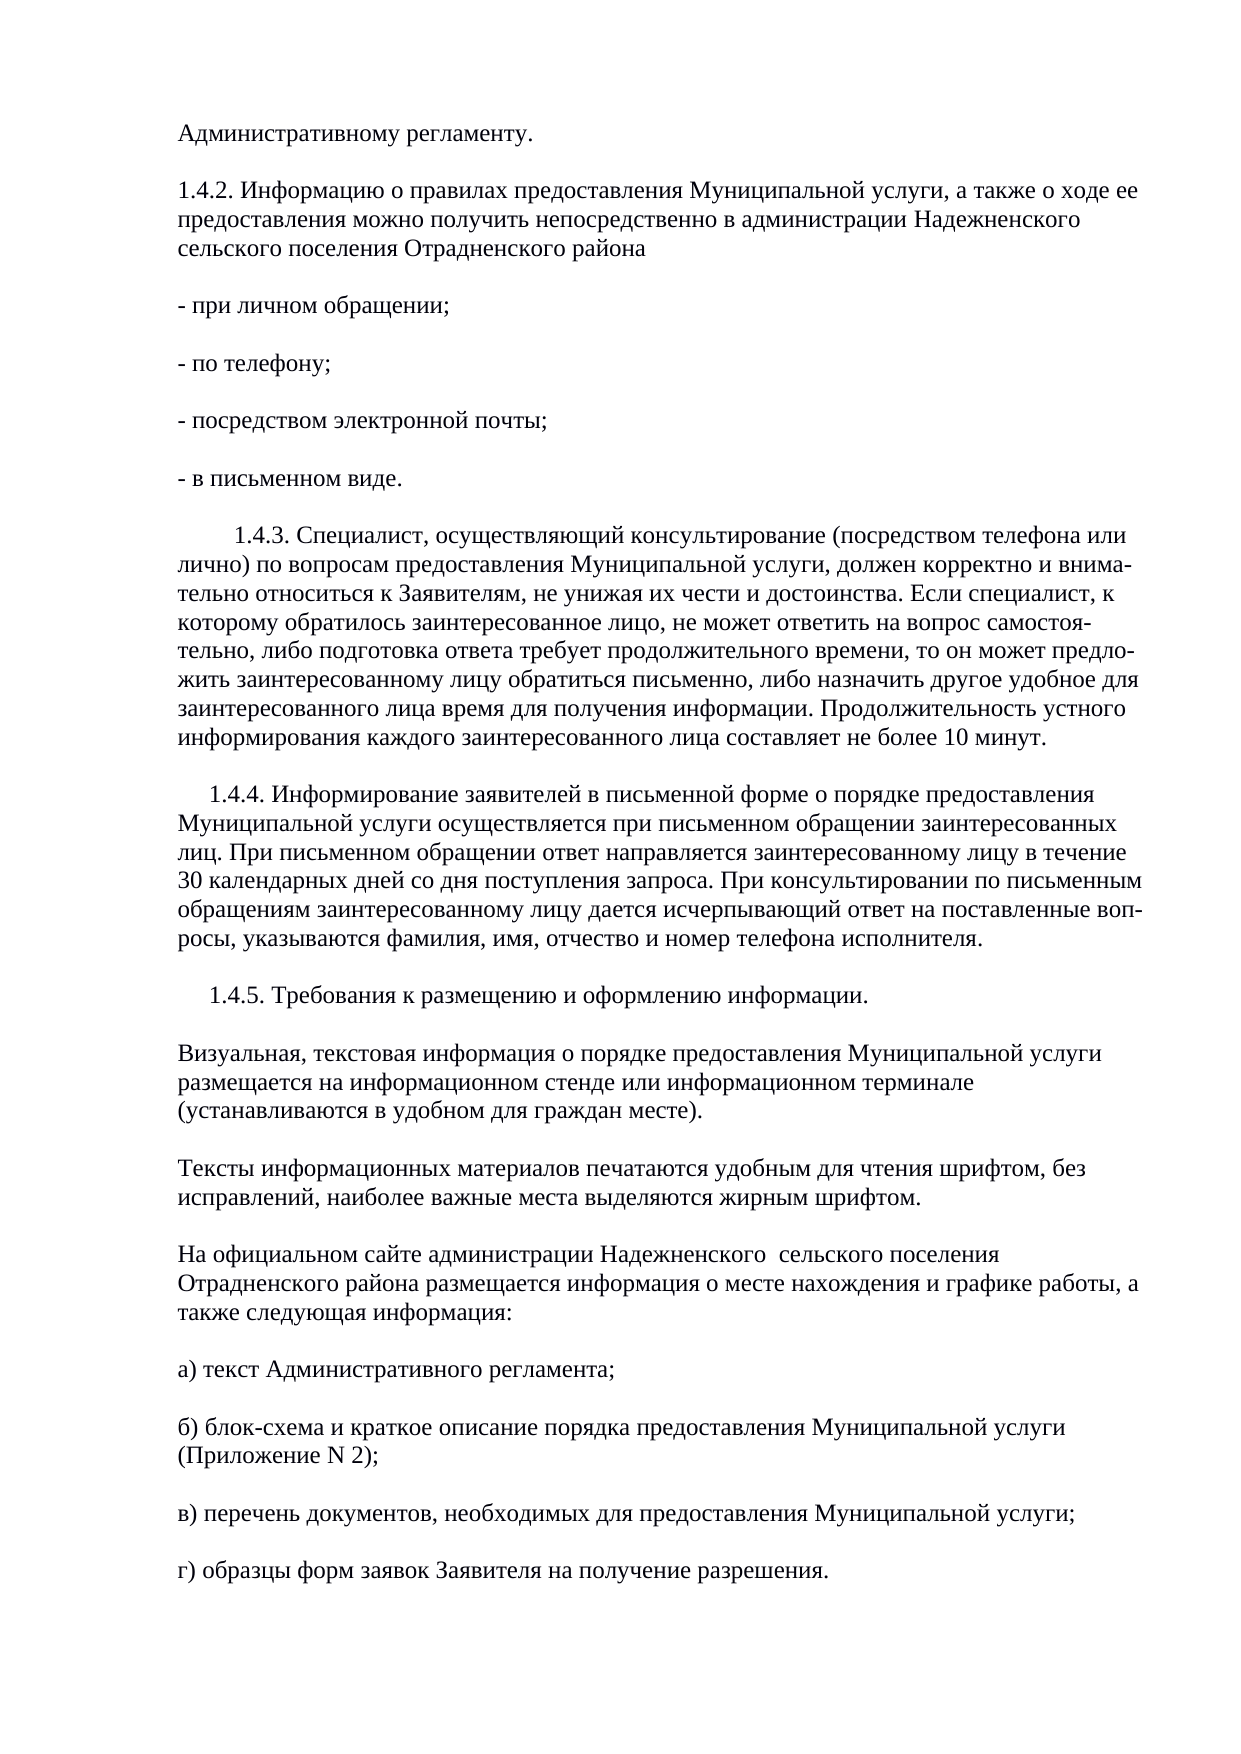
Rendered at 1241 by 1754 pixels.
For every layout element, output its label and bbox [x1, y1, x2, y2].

text [177, 118, 1152, 1584]
